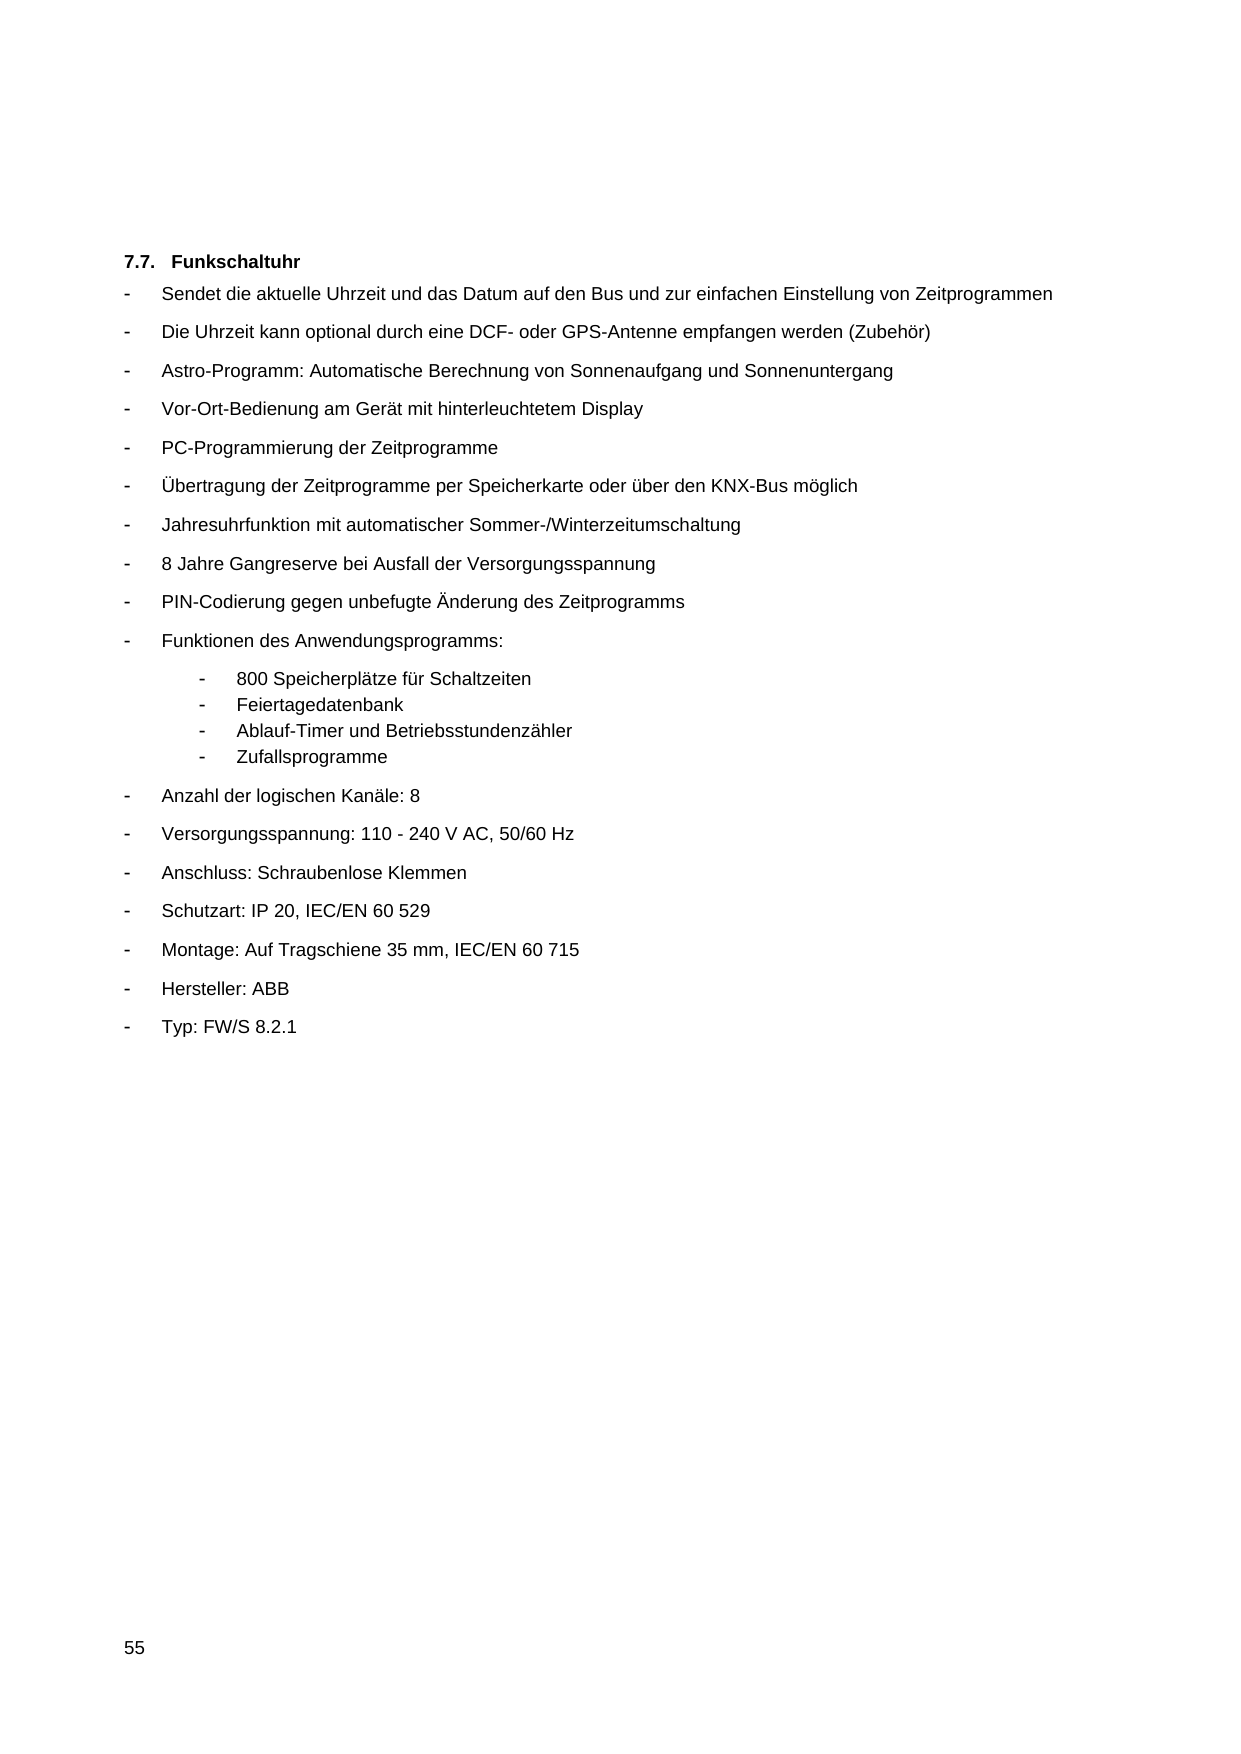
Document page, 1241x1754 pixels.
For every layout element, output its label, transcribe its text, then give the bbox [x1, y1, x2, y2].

text Montage: Auf Tragschiene 35 mm, IEC/EN 60 715 [124, 934, 1158, 961]
text Ablauf-Timer und Betriebsstundenzähler [199, 716, 1158, 742]
text Übertragung der Zeitprogramme per Speicherkarte oder über den KNX-Bus möglich [124, 471, 1158, 497]
text Zufallsprogramme [199, 742, 1158, 768]
subtitle Funkschaltuhr [124, 246, 1158, 272]
text Vor-Ort-Bedienung am Gerät mit hinterleuchtetem Display [124, 394, 1158, 420]
text PIN-Codierung gegen unbefugte Änderung des Zeitprogramms [124, 587, 1158, 613]
text Schutzart: IP 20, IEC/EN 60 529 [124, 896, 1158, 922]
text Anzahl der logischen Kanäle: 8 [124, 780, 1158, 806]
text Versorgungsspannung: 110 - 240 V AC, 50/60 Hz [124, 819, 1158, 845]
text PC-Programmierung der Zeitprogramme [124, 432, 1158, 458]
text Die Uhrzeit kann optional durch eine DCF- oder GPS-Antenne empfangen werden (Zubehör) [124, 317, 1158, 343]
text Anschluss: Schraubenlose Klemmen [124, 857, 1158, 883]
text Sendet die aktuelle Uhrzeit und das Datum auf den Bus und zur einfachen Einstellung von Zeitprogrammen [124, 278, 1158, 304]
text Astro-Programm: Automatische Berechnung von Sonnenaufgang und Sonnenuntergang [124, 355, 1158, 381]
text 8 Jahre Gangreserve bei Ausfall der Versorgungsspannung [124, 548, 1158, 574]
text Jahresuhrfunktion mit automatischer Sommer-/Winterzeitumschaltung [124, 509, 1158, 536]
text 800 Speicherplätze für Schaltzeiten [199, 664, 1158, 690]
text Funktionen des Anwendungsprogramms: [124, 625, 1158, 651]
text Typ: FW/S 8.2.1 [124, 1012, 1158, 1038]
text Feiertagedatenbank [199, 690, 1158, 716]
text Hersteller: ABB [124, 973, 1158, 999]
